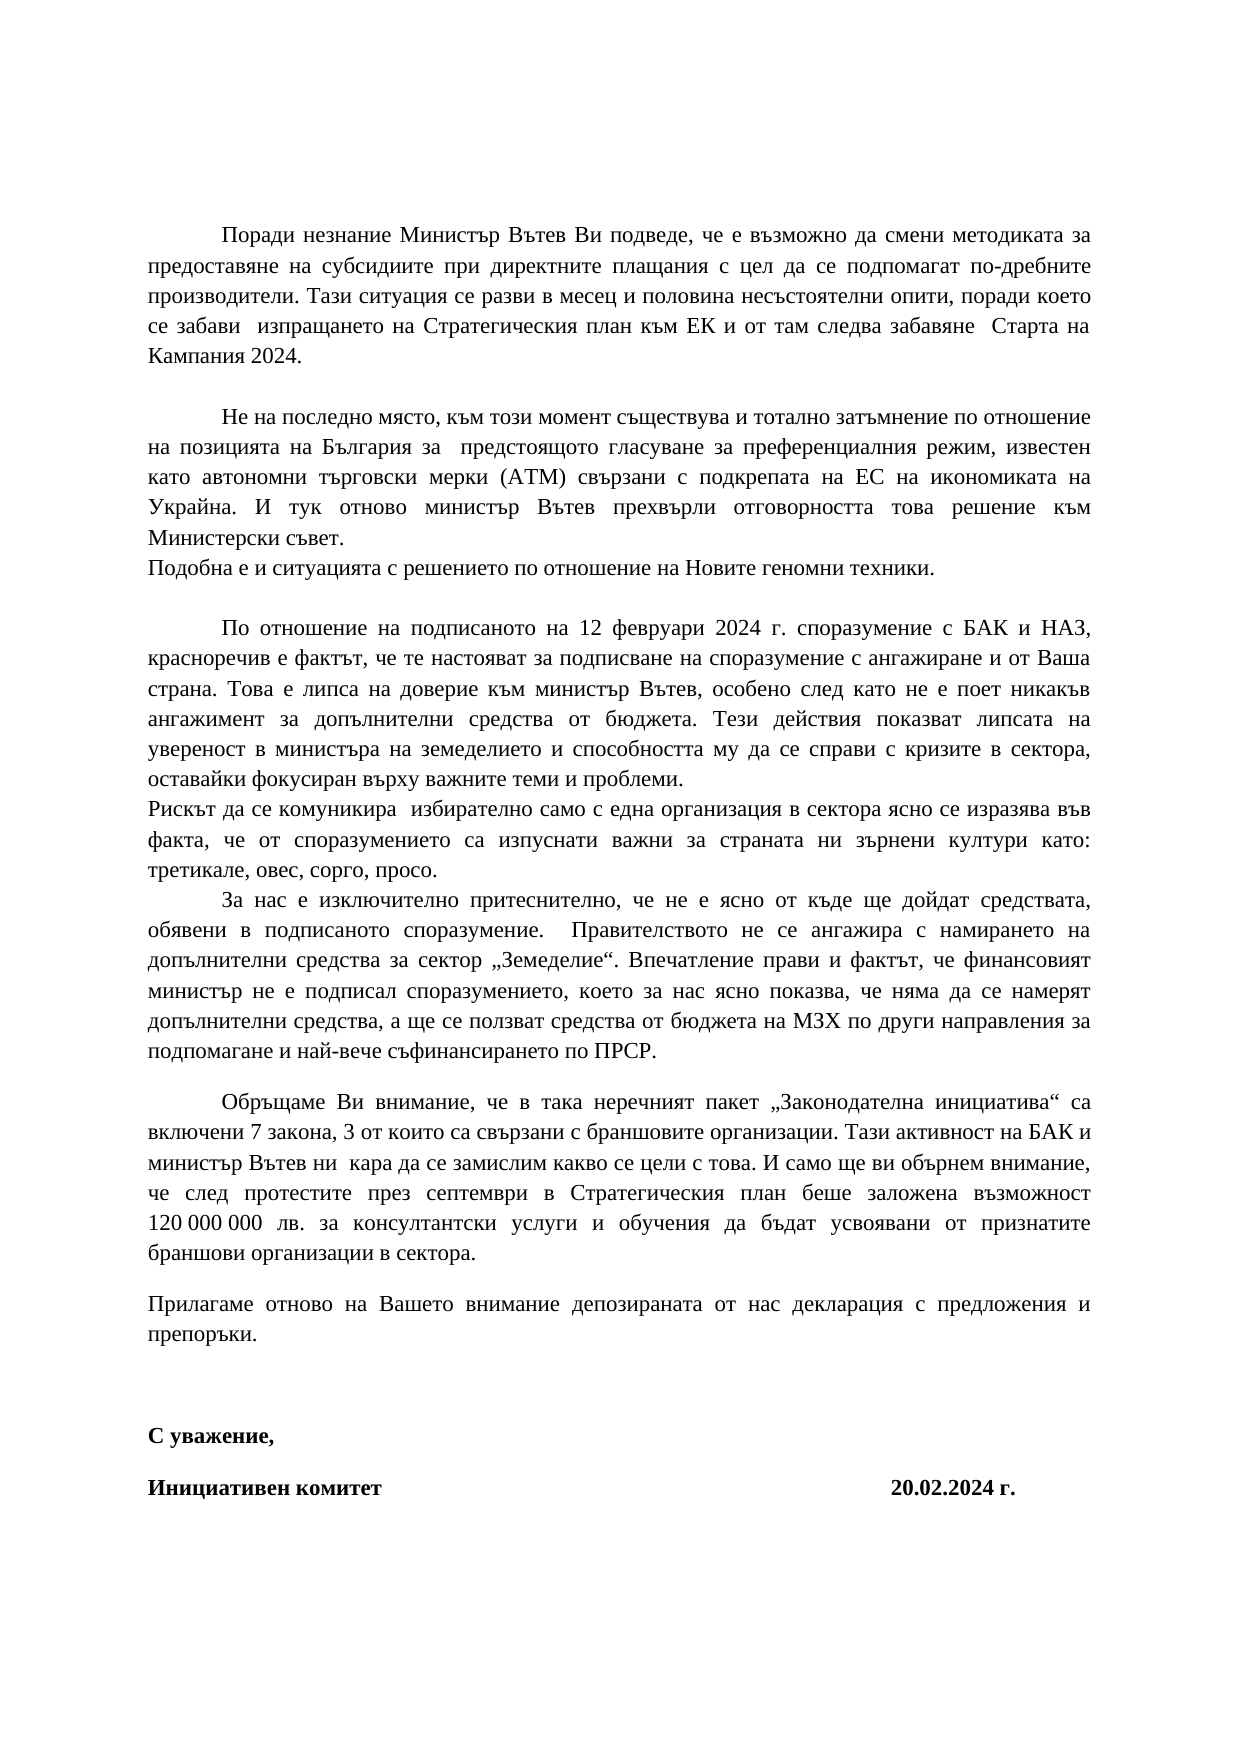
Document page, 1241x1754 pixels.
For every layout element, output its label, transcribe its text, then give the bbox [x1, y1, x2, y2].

text Обръщаме Ви внимание, че в така неречният пакет „Законодателна инициатива“ са включени 7 закона, 3 от които са свързани с браншовите организации. Тази активност на БАК и министър Вътев ни кара да се замислим какво се цели с това. И само ще ви обърнем внимание, че след протестите през септември в Стратегическия план беше заложена възможност 120 000 000 лв. за консултантски услуги и обучения да бъдат усвоявани от признатите браншови организации в сектора. [148, 1088, 1093, 1266]
text Поради незнание Министър Вътев Ви подведе, че е възможно да смени методиката за предоставяне на субсидиите при директните плащания с цел да се подпомагат по-дребните производители. Тази ситуация се разви в месец и половина несъстоятелни опити, поради което се забави изпращането на Стратегическия план към ЕК и от там следва забавяне Старта на Кампания 2024. [148, 222, 1093, 369]
text Инициативен комитет 20.02.2024 г. [148, 1474, 1093, 1500]
text По отношение на подписаното на 12 февруари 2024 г. споразумение с БАК и НАЗ, красноречив е фактът, че те настояват за подписване на споразумение с ангажиране и от Ваша страна. Това е липса на доверие към министър Вътев, особено след като не е поет никакъв ангажимент за допълнителни средства от бюджета. Тези действия показват липсата на увереност в министъра на земеделието и способността му да се справи с кризите в сектора, оставайки фокусиран върху важните теми и проблеми. [148, 614, 1093, 792]
text Не на последно място, към този момент съществува и тотално затъмнение по отношение на позицията на България за предстоящото гласуване за преференциалния режим, известен като автономни търговски мерки (АТМ) свързани с подкрепата на ЕС на икономиката на Украйна. И тук отново министър Вътев прехвърли отговорността това решение към Министерски съвет. [148, 403, 1093, 550]
text За нас е изключително притеснително, че не е ясно от къде ще дойдат средствата, обявени в подписаното споразумение. Правителството не се ангажира с намирането на допълнителни средства за сектор „Земеделие“. Впечатление прави и фактът, че финансовият министър не е подписал споразумението, което за нас ясно показва, че няма да се намерят допълнителни средства, а ще се ползват средства от бюджета на МЗХ по други направления за подпомагане и най-вече съфинансирането по ПРСР. [148, 886, 1093, 1063]
text Подобна е и ситуацията с решението по отношение на Новите геномни техники. [148, 554, 1093, 580]
text С уважение, [148, 1423, 1093, 1449]
text Рискът да се комуникира избирателно само с една организация в сектора ясно се изразява във факта, че от споразумението са изпуснати важни за страната ни зърнени култури като: третикале, овес, сорго, просо. [148, 796, 1093, 882]
text Прилагаме отново на Вашето внимание депозираната от нас декларация с предложения и препоръки. [148, 1290, 1093, 1347]
